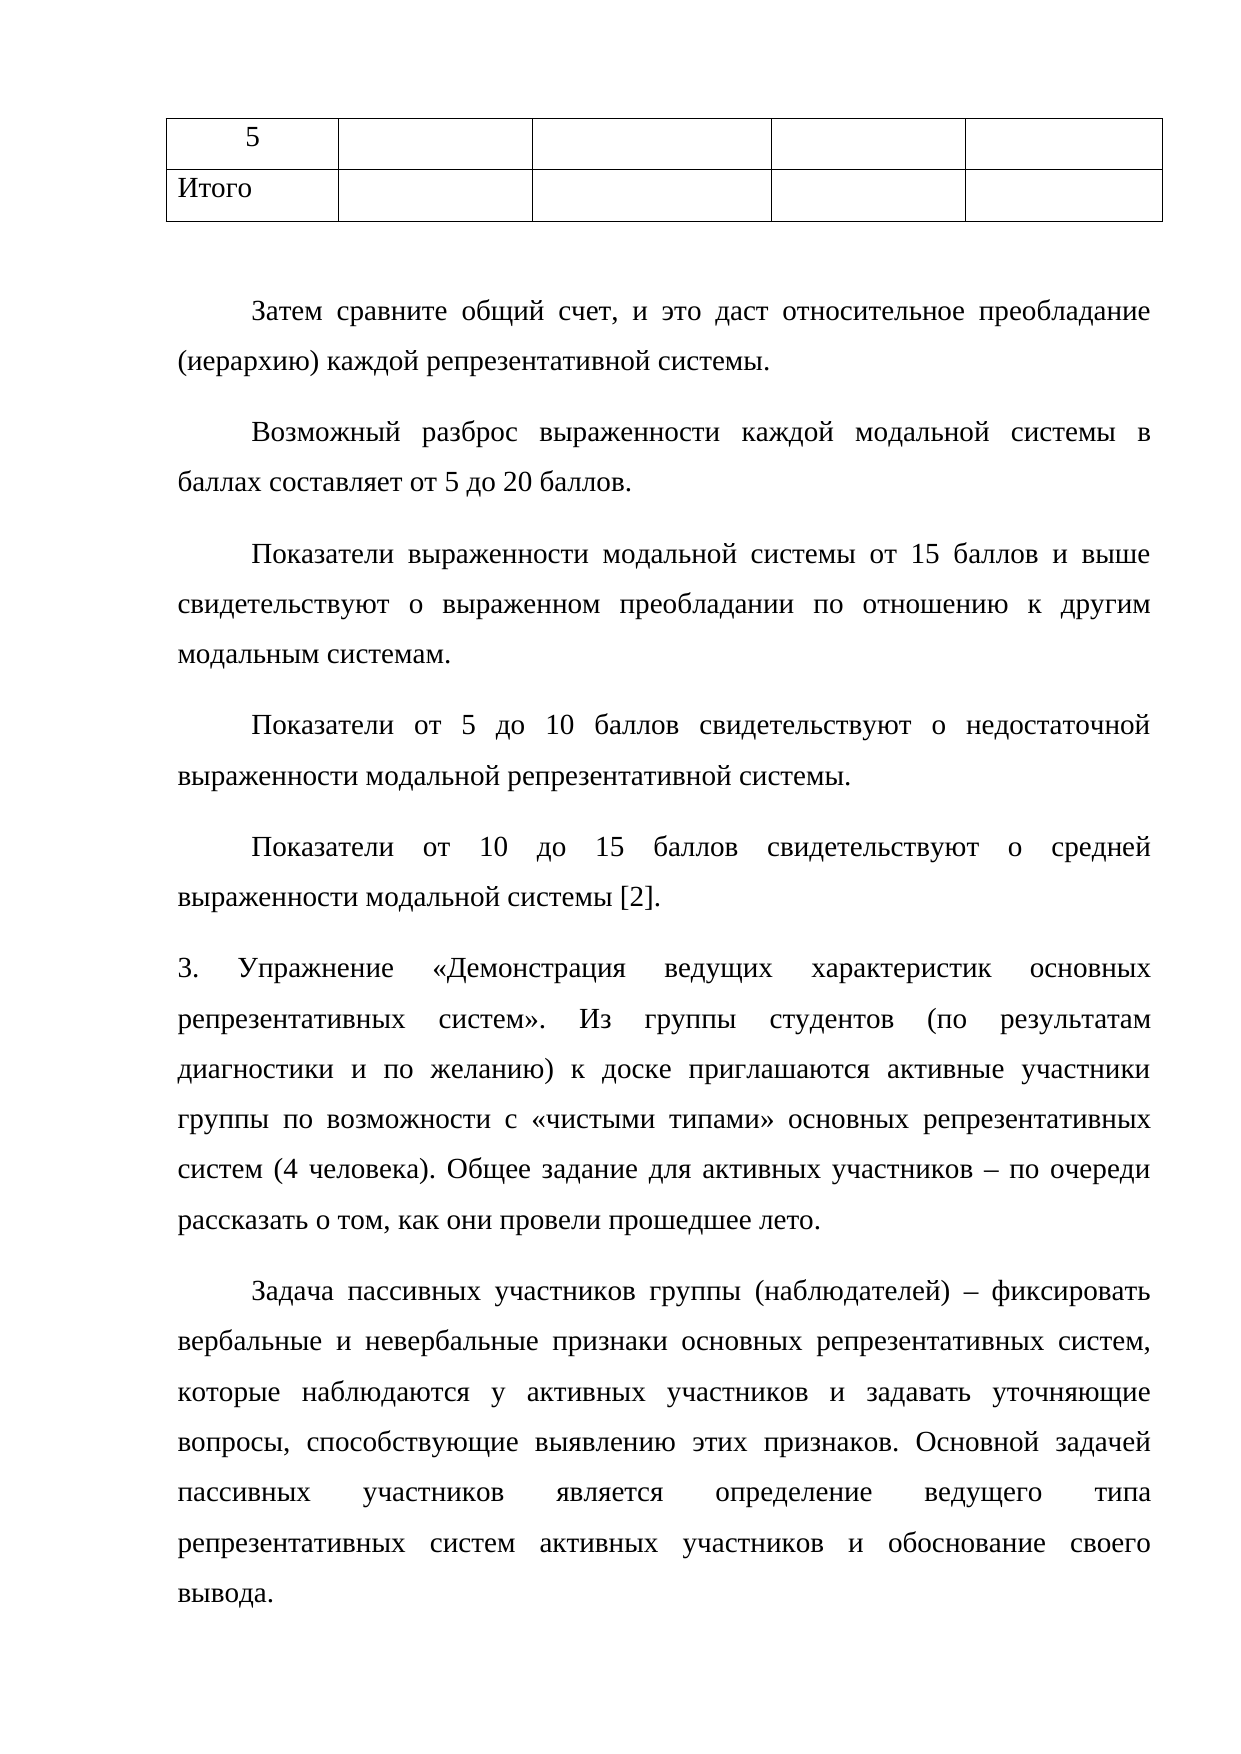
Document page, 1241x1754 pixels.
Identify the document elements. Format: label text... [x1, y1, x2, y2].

table_cell [772, 170, 965, 221]
table_cell [339, 119, 532, 169]
text Затем сравните общий счет, и это даст относительное преобладание (иерархию) каждой репрезентативной системы. [177, 293, 1152, 377]
text Показатели выраженности модальной системы от 15 баллов и выше свидетельствуют о выраженном преобладании по отношению к другим модальным системам. [177, 536, 1152, 670]
text Показатели от 10 до 15 баллов свидетельствуют о средней выраженности модальной системы [2]. [177, 829, 1152, 913]
table_cell [772, 119, 965, 169]
text Задача пассивных участников группы (наблюдателей) – фиксировать вербальные и невербальные признаки основных репрезентативных систем, которые наблюдаются у активных участников и задавать уточняющие вопросы, способствующие выявлению этих признаков. Основной задачей пассивных участников является определение ведущего типа репрезентативных систем активных участников и обоснование своего вывода. [177, 1273, 1152, 1608]
table_cell [966, 119, 1162, 169]
table_cell Итого [167, 170, 338, 221]
text Показатели от 5 до 10 баллов свидетельствуют о недостаточной выраженности модальной репрезентативной системы. [177, 707, 1152, 791]
table_cell [533, 170, 771, 221]
table_cell [966, 170, 1162, 221]
table_cell 5 [167, 119, 338, 169]
text 3. Упражнение «Демонстрация ведущих характеристик основных репрезентативных систем». Из группы студентов (по результатам диагностики и по желанию) к доске приглашаются активные участники группы по возможности с «чистыми типами» основных репрезентативных систем (4 человека). Общее задание для активных участников – по очереди рассказать о том, как они провели прошедшее лето. [177, 950, 1152, 1236]
table_cell [533, 119, 771, 169]
table_cell [339, 170, 532, 221]
text Возможный разброс выраженности каждой модальной системы в баллах составляет от 5 до 20 баллов. [177, 414, 1152, 498]
